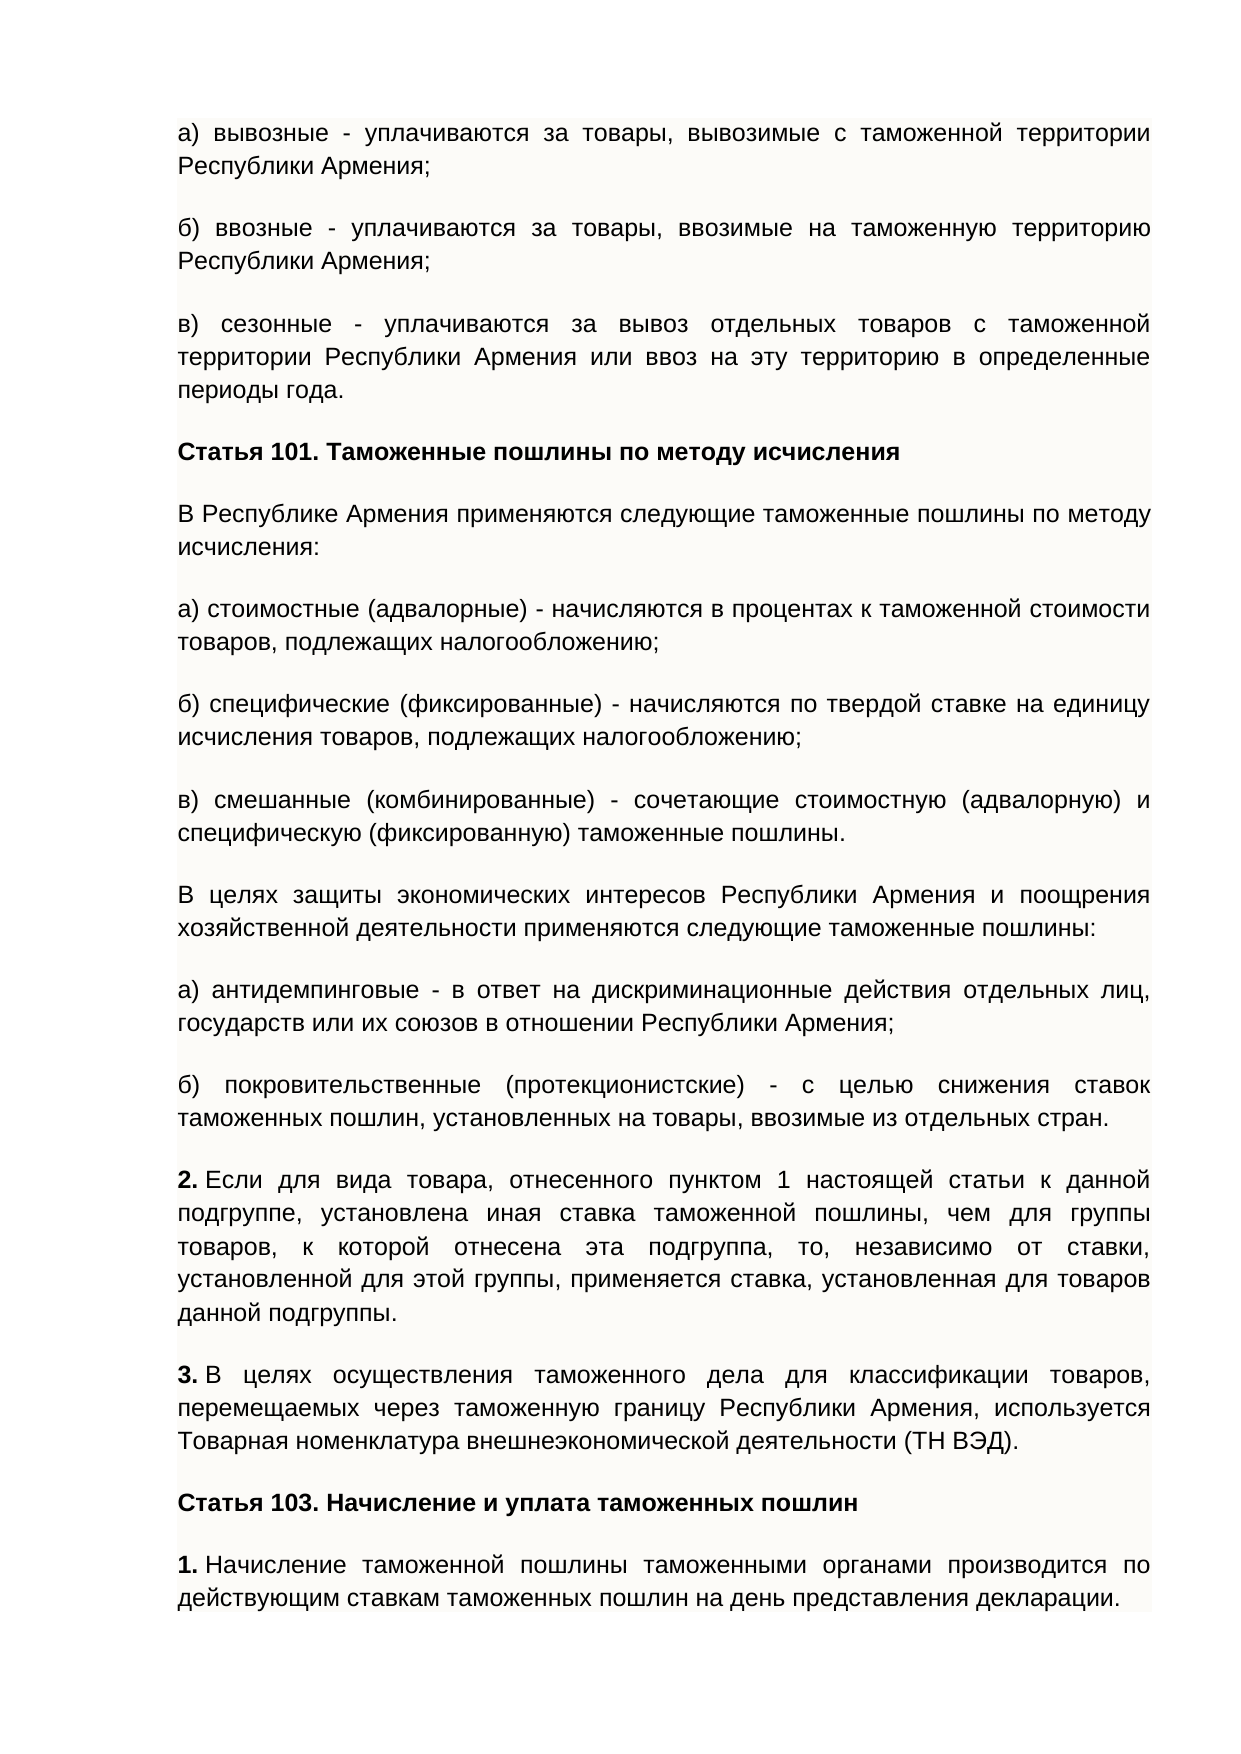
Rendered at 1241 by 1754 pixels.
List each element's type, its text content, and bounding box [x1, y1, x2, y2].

text в) смешанные (комбинированные) - сочетающие стоимостную (адвалорную) и специфическую (фиксированную) таможенные пошлины. [177, 784, 1152, 846]
text а) антидемпинговые - в ответ на дискриминационные действия отдельных лиц, государств или их союзов в отношении Республики Армения; [177, 975, 1152, 1037]
text 2. Если для вида товара, отнесенного пунктом 1 настоящей статьи к данной подгруппе, установлена иная ставка таможенной пошлины, чем для группы товаров, к которой отнесена эта подгруппа, то, независимо от ставки, установленной для этой группы, применяется ставка, установленная для товаров данной подгруппы. [177, 1165, 1152, 1326]
text а) стоимостные (адвалорные) - начисляются в процентах к таможенной стоимости товаров, подлежащих налогообложению; [177, 594, 1152, 656]
text Статья 103. Начисление и уплата таможенных пошлин [177, 1488, 1152, 1517]
text В Республике Армения применяются следующие таможенные пошлины по методу исчисления: [177, 499, 1152, 561]
text а) вывозные - уплачиваются за товары, вывозимые с таможенной территории Республики Армения; [177, 118, 1152, 180]
text б) покровительственные (протекционистские) - с целью снижения ставок таможенных пошлин, установленных на товары, ввозимые из отдельных стран. [177, 1070, 1152, 1132]
text б) ввозные - уплачиваются за товары, ввозимые на таможенную территорию Республики Армения; [177, 213, 1152, 275]
text б) специфические (фиксированные) - начисляются по твердой ставке на единицу исчисления товаров, подлежащих налогообложению; [177, 689, 1152, 751]
text 1. Начисление таможенной пошлины таможенными органами производится по действующим ставкам таможенных пошлин на день представления декларации. [177, 1550, 1152, 1612]
text в) сезонные - уплачиваются за вывоз отдельных товаров с таможенной территории Республики Армения или ввоз на эту территорию в определенные периоды года. [177, 308, 1152, 403]
text 3. В целях осуществления таможенного дела для классификации товаров, перемещаемых через таможенную границу Республики Армения, используется Товарная номенклатура внешнеэкономической деятельности (ТН ВЭД). [177, 1360, 1152, 1454]
text Статья 101. Таможенные пошлины по методу исчисления [177, 437, 1152, 466]
text В целях защиты экономических интересов Республики Армения и поощрения хозяйственной деятельности применяются следующие таможенные пошлины: [177, 880, 1152, 942]
